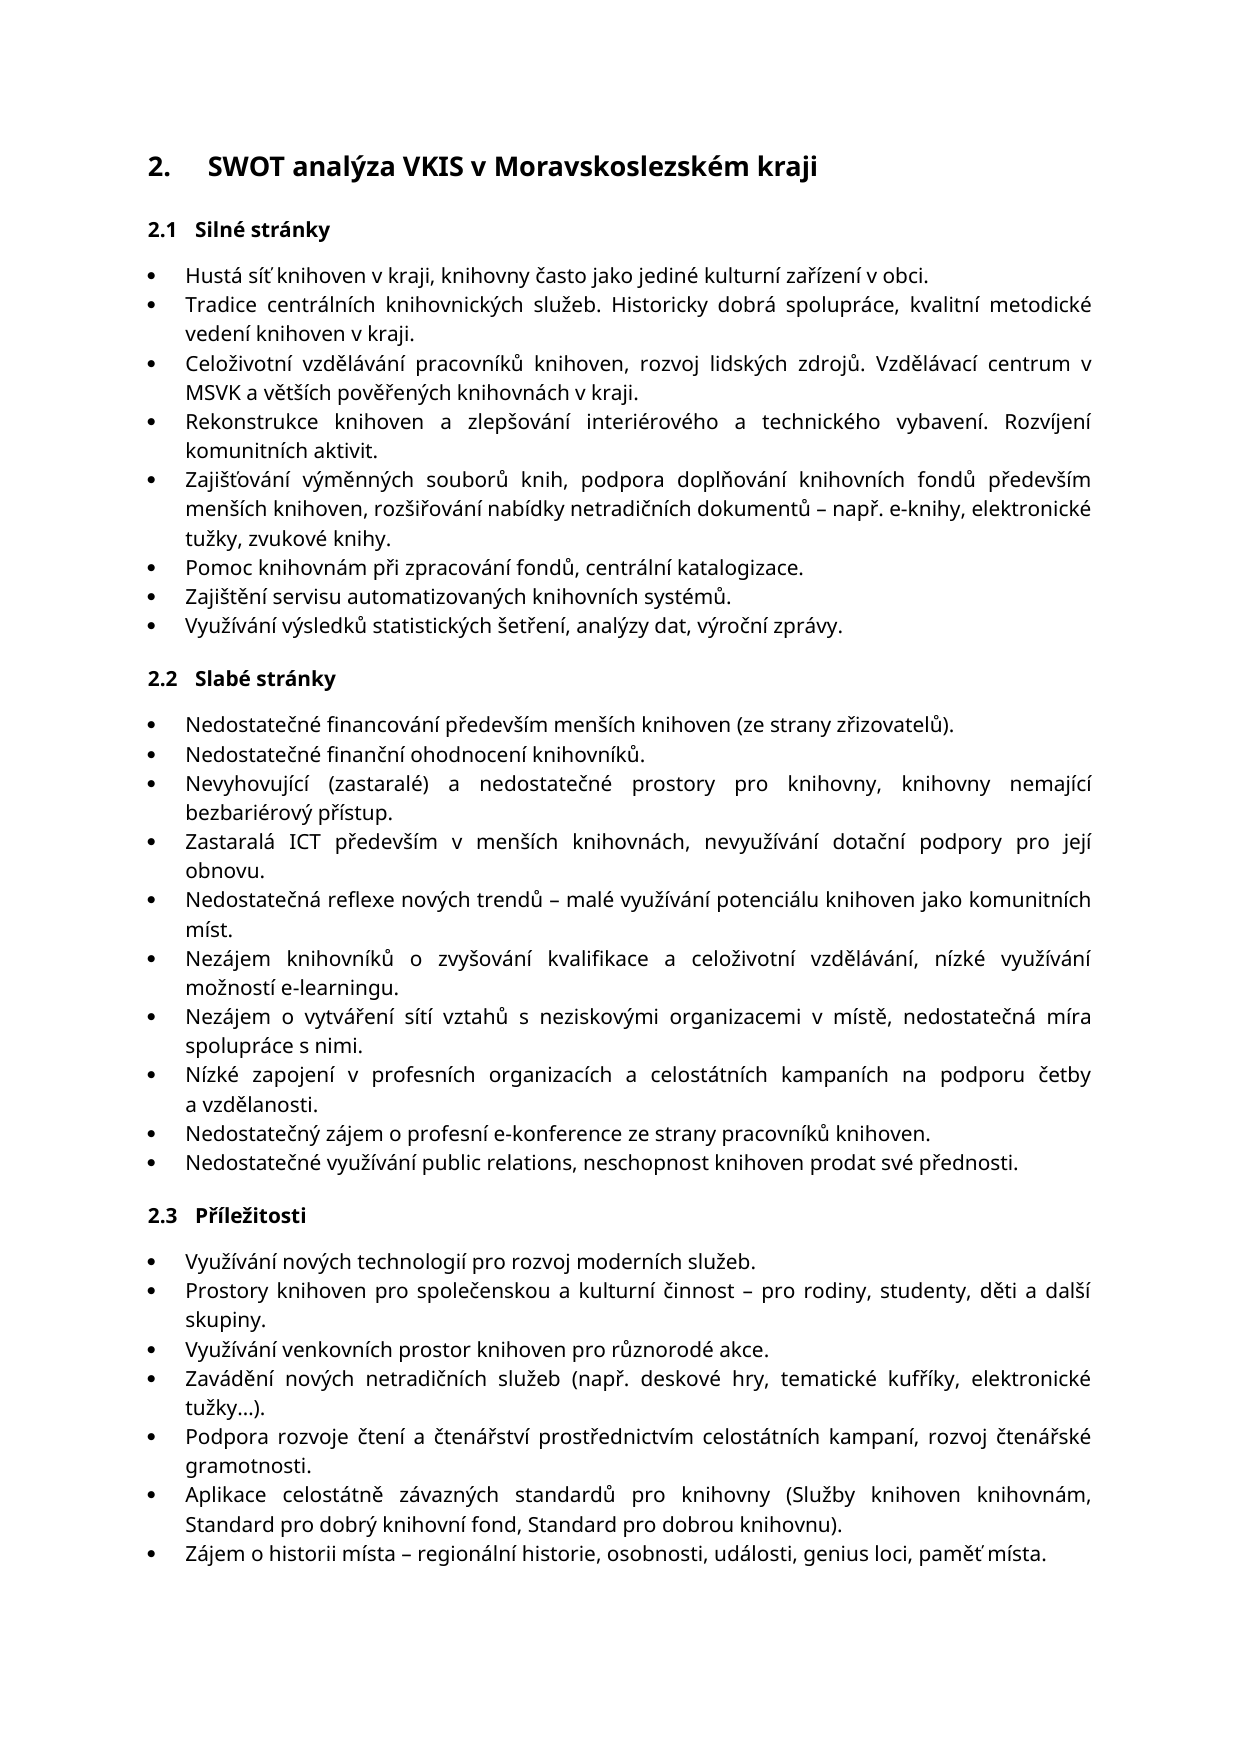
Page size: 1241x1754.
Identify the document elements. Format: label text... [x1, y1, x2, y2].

list Tradice centrálních knihovnických služeb. Historicky dobrá spolupráce, kvalitní metodické vedení knihoven v kraji. [148, 289, 1092, 348]
list Nedostatečný zájem o profesní e-konference ze strany pracovníků knihoven. [148, 1118, 1092, 1147]
list Nevyhovující (zastaralé) a nedostatečné prostory pro knihovny, knihovny nemající bezbariérový přístup. [148, 768, 1092, 826]
list Aplikace celostátně závazných standardů pro knihovny (Služby knihoven knihovnám, Standard pro dobrý knihovní fond, Standard pro dobrou knihovnu). [148, 1479, 1092, 1538]
list Využívání nových technologií pro rozvoj moderních služeb. [148, 1246, 1092, 1275]
list Rekonstrukce knihoven a zlepšování interiérového a technického vybavení. Rozvíjení komunitních aktivit. [148, 406, 1092, 464]
list Zajišťování výměnných souborů knih, podpora doplňování knihovních fondů především menších knihoven, rozšiřování nabídky netradičních dokumentů – např. e-knihy, elektronické tužky, zvukové knihy. [148, 464, 1092, 552]
list Nezájem o vytváření sítí vztahů s neziskovými organizacemi v místě, nedostatečná míra spolupráce s nimi. [148, 1001, 1092, 1059]
subtitle Slabé stránky [148, 664, 1092, 693]
subtitle Příležitosti [148, 1201, 1092, 1229]
list Nedostatečné financování především menších knihoven (ze strany zřizovatelů). [148, 709, 1092, 739]
list Pomoc knihovnám při zpracování fondů, centrální katalogizace. [148, 552, 1092, 581]
list Hustá síť knihoven v kraji, knihovny často jako jediné kulturní zařízení v obci. [148, 260, 1092, 289]
list Podpora rozvoje čtení a čtenářství prostřednictvím celostátních kampaní, rozvoj čtenářské gramotnosti. [148, 1421, 1092, 1479]
list Využívání venkovních prostor knihoven pro různorodé akce. [148, 1334, 1092, 1363]
list Zájem o historii místa – regionální historie, osobnosti, události, genius loci, paměť místa. [148, 1538, 1092, 1567]
list Zavádění nových netradičních služeb (např. deskové hry, tematické kufříky, elektronické tužky…). [148, 1363, 1092, 1421]
list Zastaralá ICT především v menších knihovnách, nevyužívání dotační podpory pro její obnovu. [148, 826, 1092, 884]
list Nedostatečné finanční ohodnocení knihovníků. [148, 739, 1092, 768]
list Využívání výsledků statistických šetření, analýzy dat, výroční zprávy. [148, 610, 1092, 639]
subtitle SWOT analýza VKIS v Moravskoslezském kraji [148, 148, 1092, 184]
list Prostory knihoven pro společenskou a kulturní činnost – pro rodiny, studenty, děti a další skupiny. [148, 1275, 1092, 1334]
list Nedostatečné využívání public relations, neschopnost knihoven prodat své přednosti. [148, 1147, 1092, 1176]
list Celoživotní vzdělávání pracovníků knihoven, rozvoj lidských zdrojů. Vzdělávací centrum v MSVK a větších pověřených knihovnách v kraji. [148, 348, 1092, 406]
subtitle Silné stránky [148, 215, 1092, 243]
list Nedostatečná reflexe nových trendů – malé využívání potenciálu knihoven jako komunitních míst. [148, 884, 1092, 943]
list Zajištění servisu automatizovaných knihovních systémů. [148, 581, 1092, 610]
list Nezájem knihovníků o zvyšování kvalifikace a celoživotní vzdělávání, nízké využívání možností e-learningu. [148, 943, 1092, 1001]
list Nízké zapojení v profesních organizacích a celostátních kampaních na podporu četby a vzdělanosti. [148, 1059, 1092, 1118]
